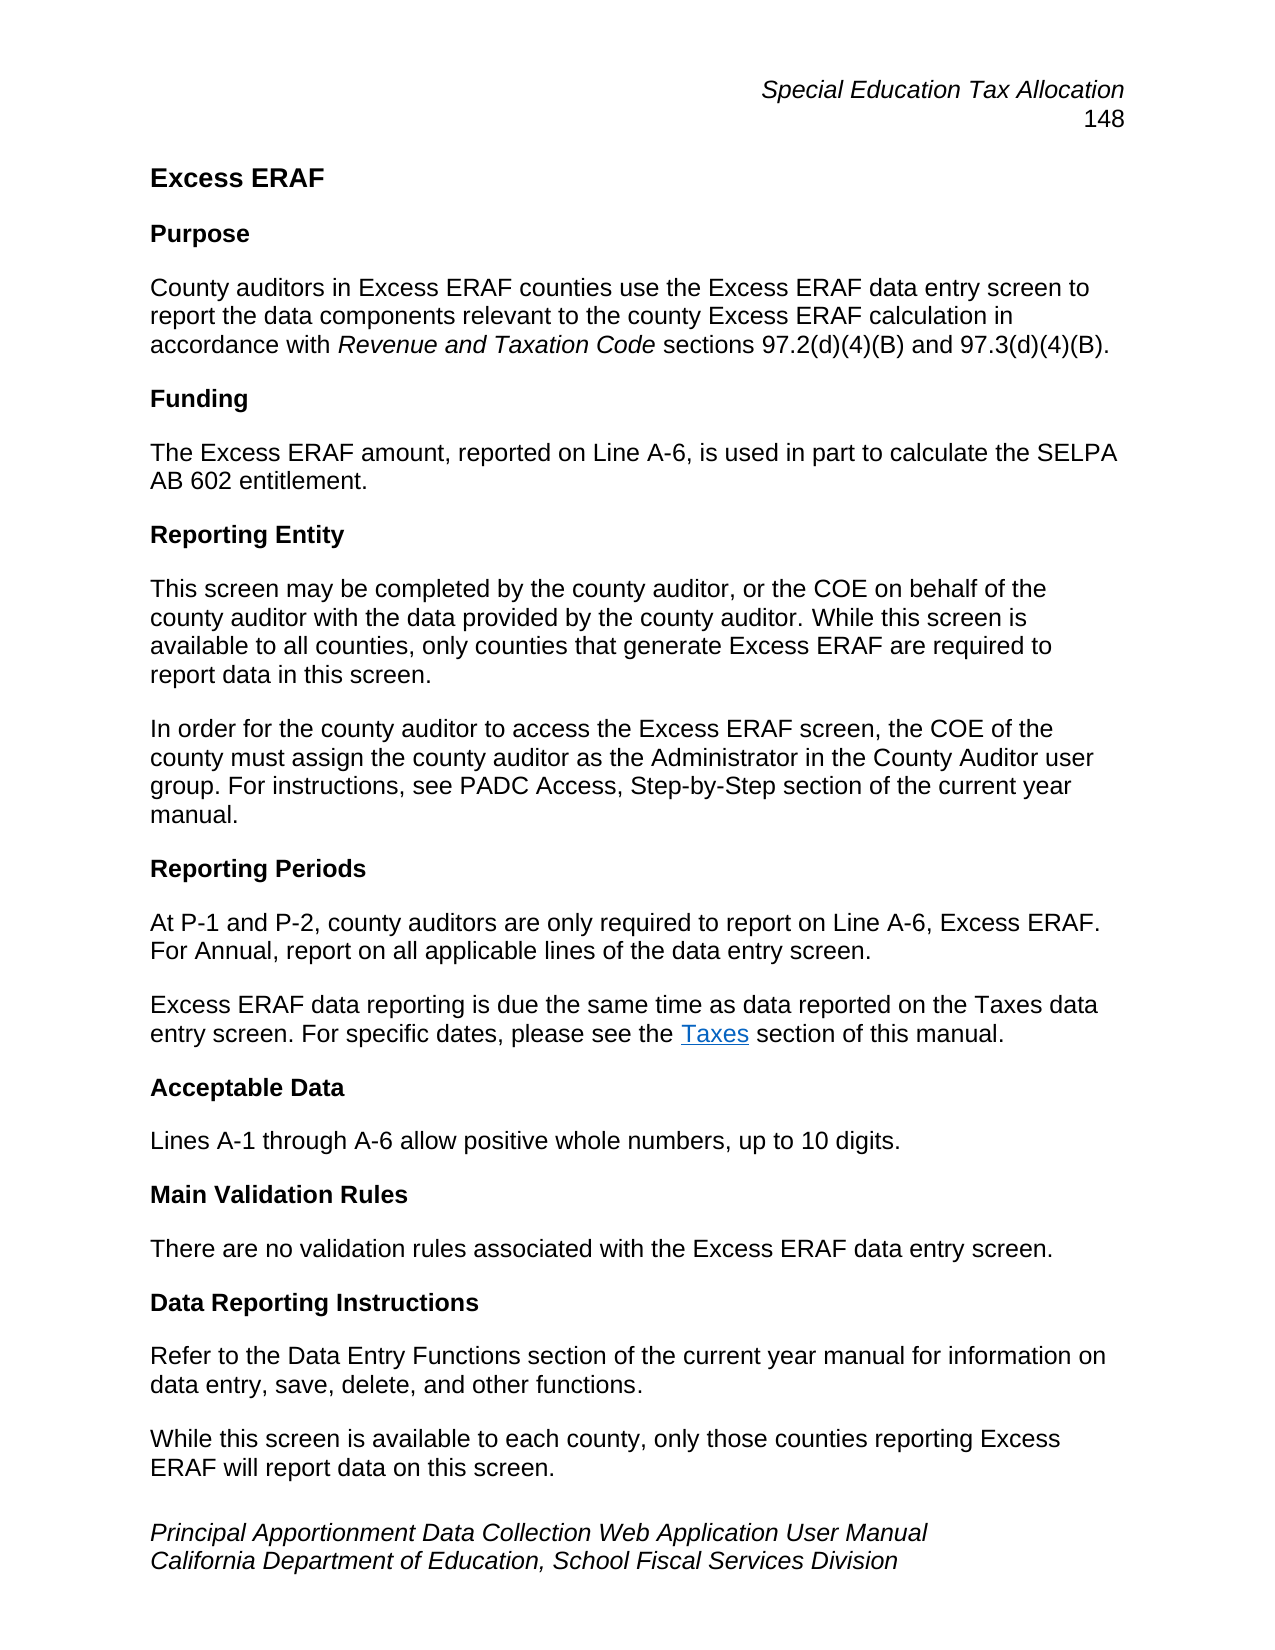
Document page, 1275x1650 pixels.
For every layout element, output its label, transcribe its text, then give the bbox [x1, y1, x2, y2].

text While this screen is available to each county, only those counties reporting Excess ERAF will report data on this screen. [150, 1424, 1125, 1481]
subtitle Purpose [150, 219, 1125, 247]
text Refer to the Data Entry Functions section of the current year manual for information on data entry, save, delete, and other functions. [150, 1341, 1125, 1399]
subtitle Excess ERAF [150, 162, 1125, 194]
text County auditors in Excess ERAF counties use the Excess ERAF data entry screen to report the data components relevant to the county Excess ERAF calculation in accordance with Revenue and Taxation Code sections 97.2(d)(4)(B) and 97.3(d)(4)(B). [150, 272, 1125, 359]
subtitle Funding [150, 384, 1125, 412]
subtitle Data Reporting Instructions [150, 1287, 1125, 1316]
text The Excess ERAF amount, reported on Line A-6, is used in part to calculate the SELPA AB 602 entitlement. [150, 437, 1125, 495]
subtitle Reporting Entity [150, 520, 1125, 549]
text Lines A-1 through A-6 allow positive whole numbers, up to 10 digits. [150, 1126, 1125, 1155]
text Excess ERAF data reporting is due the same time as data reported on the Taxes data entry screen. For specific dates, please see the Taxes section of this manual. [150, 990, 1125, 1047]
subtitle Reporting Periods [150, 854, 1125, 882]
subtitle Acceptable Data [150, 1072, 1125, 1101]
text At P-1 and P-2, county auditors are only required to report on Line A-6, Excess ERAF. For Annual, report on all applicable lines of the data entry screen. [150, 907, 1125, 965]
subtitle Main Validation Rules [150, 1180, 1125, 1209]
text There are no validation rules associated with the Excess ERAF data entry screen. [150, 1234, 1125, 1262]
text This screen may be completed by the county auditor, or the COE on behalf of the county auditor with the data provided by the county auditor. While this screen is available to all counties, only counties that generate Excess ERAF are required to report data in this screen. [150, 574, 1125, 689]
text In order for the county auditor to access the Excess ERAF screen, the COE of the county must assign the county auditor as the Administrator in the County Auditor user group. For instructions, see PADC Access, Step-by-Step section of the current year manual. [150, 714, 1125, 829]
